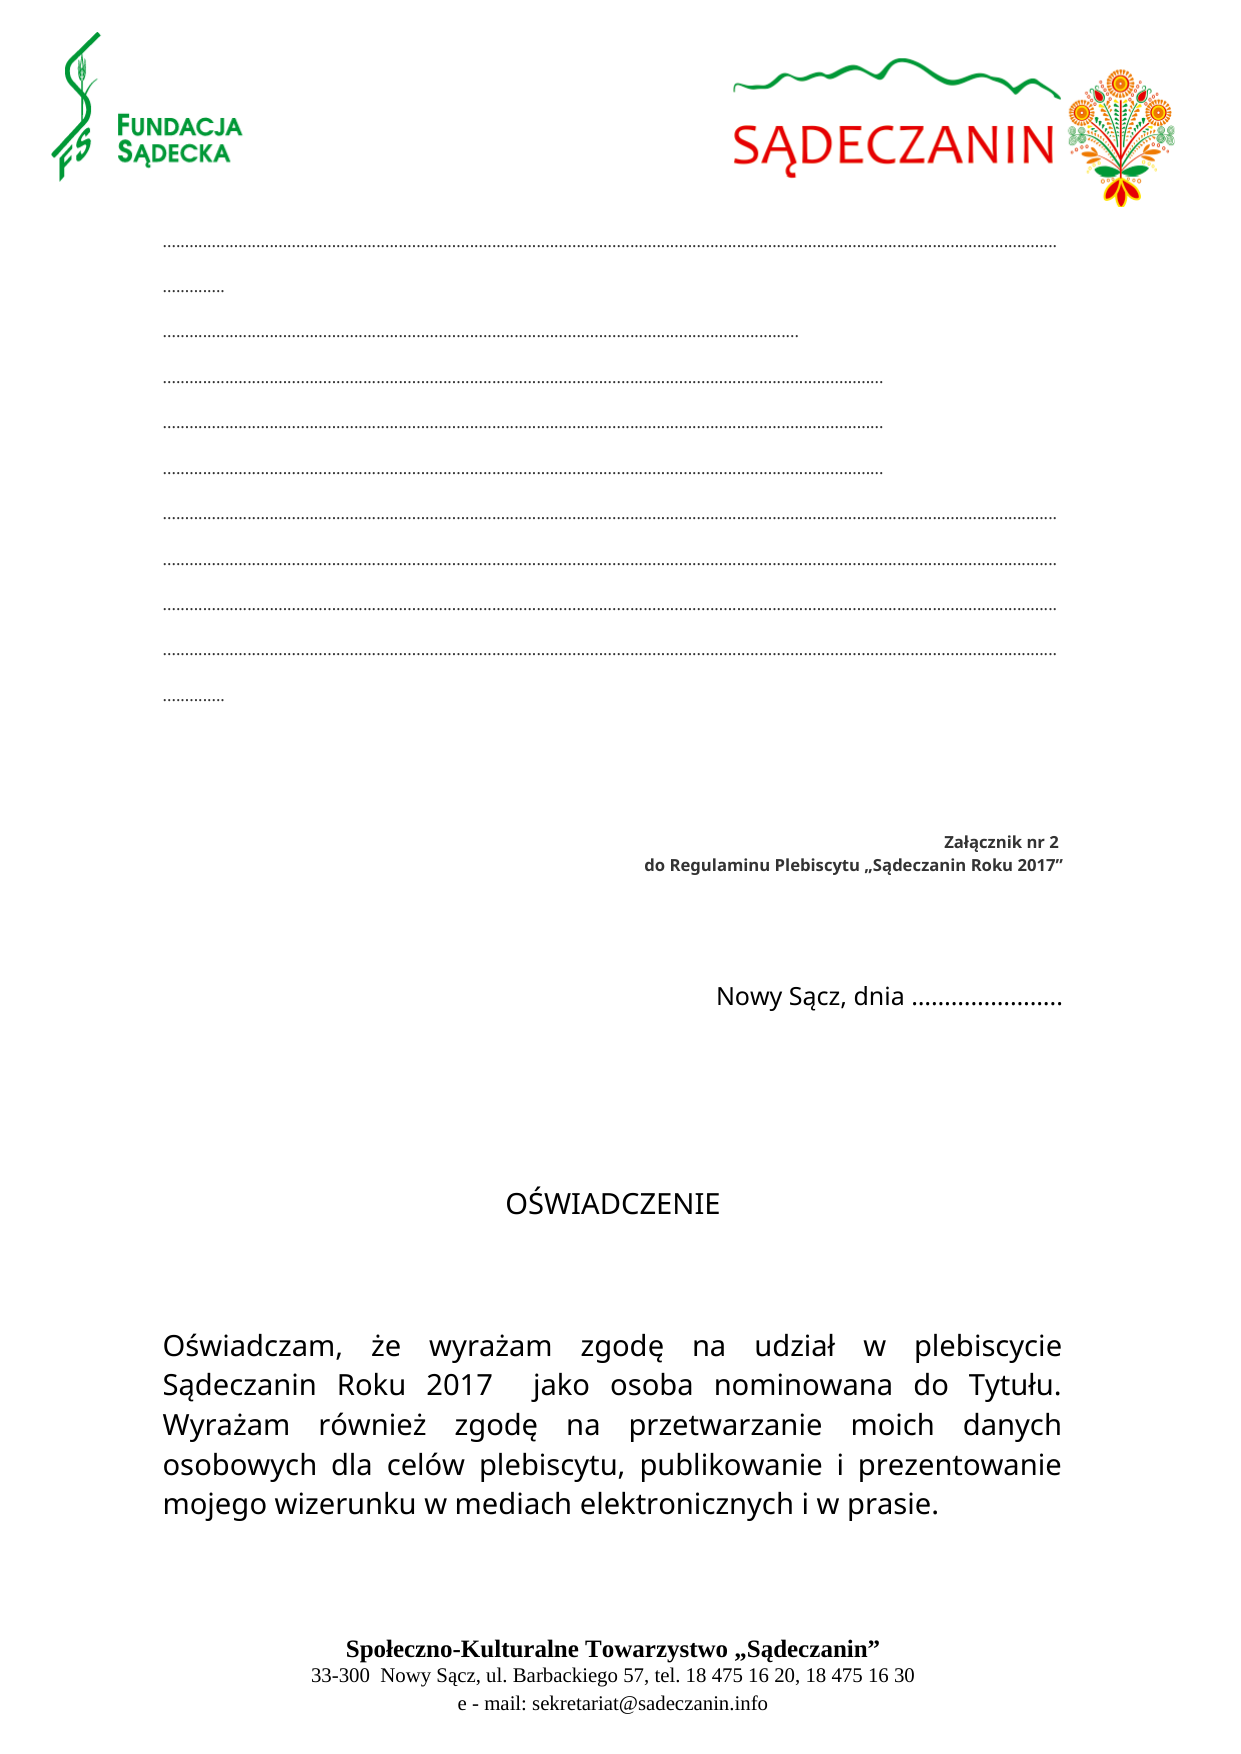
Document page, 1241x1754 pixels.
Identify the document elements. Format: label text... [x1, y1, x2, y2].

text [162, 102, 1063, 297]
picture [51, 32, 1175, 207]
text Oświadczam, że wyrażam zgodę na udział w plebiscycie Sądeczanin Roku 2017 jako osoba nominowana do Tytułu. Wyrażam również zgodę na przetwarzanie moich danych osobowych dla celów plebiscytu, publikowanie i prezentowanie mojego wizerunku w mediach elektronicznych i w prasie. [162, 1325, 1063, 1523]
text ............................................................................................................................................... [162, 320, 1063, 343]
text Załącznik nr 2 do Regulaminu Plebiscytu „Sądeczanin Roku 2017” [162, 831, 1063, 876]
text OŚWIADCZENIE [162, 1183, 1063, 1223]
text Nowy Sącz, dnia ………………….. [162, 978, 1063, 1013]
